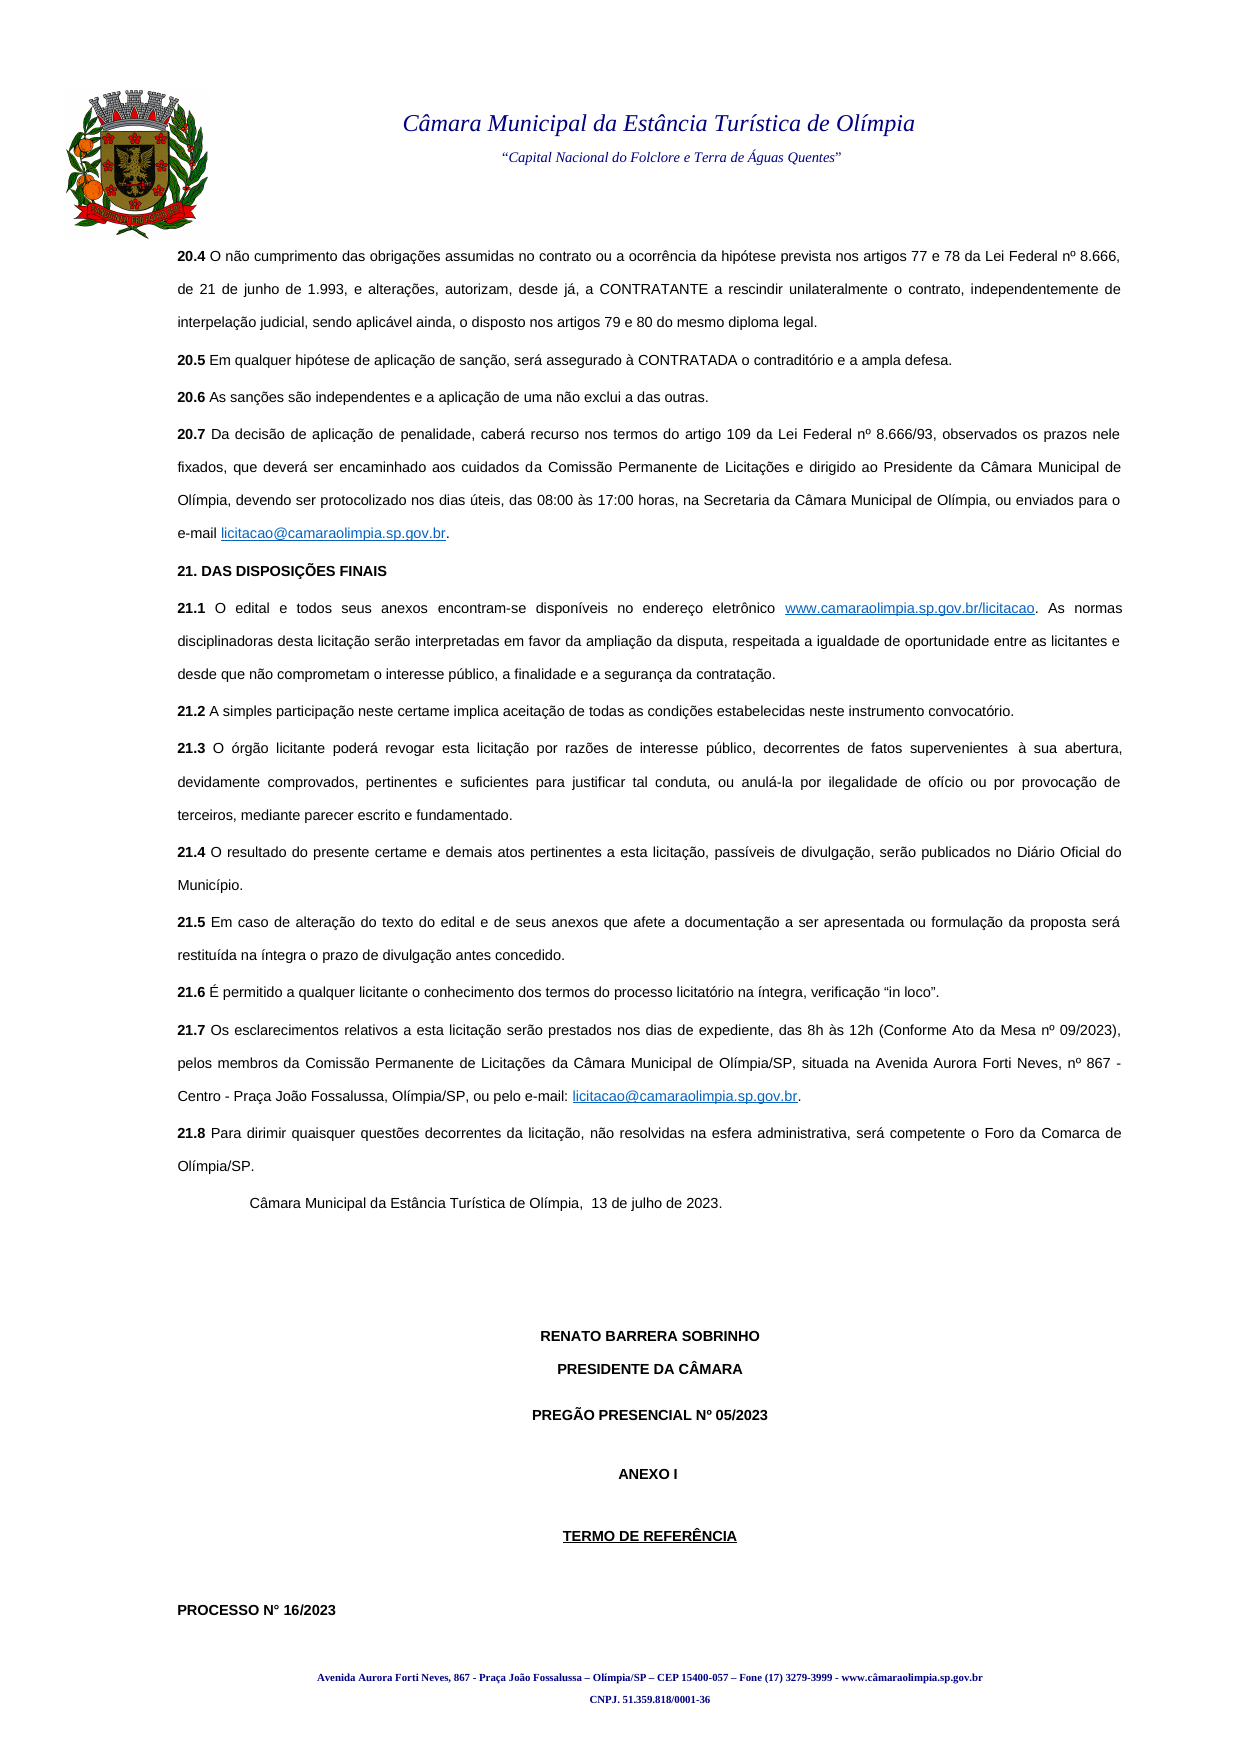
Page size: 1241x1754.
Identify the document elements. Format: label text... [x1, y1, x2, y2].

text PROCESSO N° 16/2023 [177, 1590, 1123, 1618]
text 21.3 O órgão licitante poderá revogar esta licitação por razões de interesse público, decorrentes de fatos supervenientes à sua abertura, devidamente comprovados, pertinentes e suficientes para justificar tal conduta, ou anulá-la por ilegalidade de ofício ou por provocação de terceiros, mediante parecer escrito e fundamentado. [177, 728, 1123, 823]
text 21.5 Em caso de alteração do texto do edital e de seus anexos que afete a documentação a ser apresentada ou formulação da proposta será restituída na íntegra o prazo de divulgação antes concedido. [177, 902, 1123, 964]
text PRESIDENTE DA CÂMARA [177, 1348, 1123, 1377]
text 21.4 O resultado do presente certame e demais atos pertinentes a esta licitação, passíveis de divulgação, serão publicados no Diário Oficial do Município. [177, 832, 1123, 893]
picture [65, 89, 211, 240]
text TERMO DE REFERÊNCIA [177, 1516, 1123, 1544]
text RENATO BARRERA SOBRINHO [177, 1316, 1123, 1344]
text 21. DAS DISPOSIÇÕES FINAIS [177, 551, 1123, 579]
text 21.1 O edital e todos seus anexos encontram-se disponíveis no endereço eletrônico www.camaraolimpia.sp.gov.br/licitacao. As normas disciplinadoras desta licitação serão interpretadas em favor da ampliação da disputa, respeitada a igualdade de oportunidade entre as licitantes e desde que não comprometam o interesse público, a finalidade e a segurança da contratação. [177, 588, 1123, 683]
text 21.7 Os esclarecimentos relativos a esta licitação serão prestados nos dias de expediente, das 8h às 12h (Conforme Ato da Mesa nº 09/2023), pelos membros da Comissão Permanente de Licitações da Câmara Municipal de Olímpia/SP, situada na Avenida Aurora Forti Neves, nº 867 - Centro - Praça João Fossalussa, Olímpia/SP, ou pelo e-mail: licitacao@camaraolimpia.sp.gov.br. [177, 1010, 1123, 1104]
text 21.2 A simples participação neste certame implica aceitação de todas as condições estabelecidas neste instrumento convocatório. [177, 691, 1123, 720]
text 20.4 O não cumprimento das obrigações assumidas no contrato ou a ocorrência da hipótese prevista nos artigos 77 e 78 da Lei Federal nº 8.666, de 21 de junho de 1.993, e alterações, autorizam, desde já, a CONTRATANTE a rescindir unilateralmente o contrato, independentemente de interpelação judicial, sendo aplicável ainda, o disposto nos artigos 79 e 80 do mesmo diploma legal. [177, 236, 1123, 331]
text 20.6 As sanções são independentes e a aplicação de uma não exclui a das outras. [177, 377, 1123, 406]
text 20.5 Em qualquer hipótese de aplicação de sanção, será assegurado à CONTRATADA o contraditório e a ampla defesa. [177, 339, 1123, 368]
text PREGÃO PRESENCIAL Nº 05/2023 [177, 1394, 1123, 1423]
text ANEXO I [177, 1454, 1123, 1483]
text 20.7 Da decisão de aplicação de penalidade, caberá recurso nos termos do artigo 109 da Lei Federal nº 8.666/93, observados os prazos nele fixados, que deverá ser encaminhado aos cuidados da Comissão Permanente de Licitações e dirigido ao Presidente da Câmara Municipal de Olímpia, devendo ser protocolizado nos dias úteis, das 08:00 às 17:00 horas, na Secretaria da Câmara Municipal de Olímpia, ou enviados para o e-mail licitacao@camaraolimpia.sp.gov.br. [177, 414, 1123, 542]
text Câmara Municipal da Estância Turística de Olímpia, 13 de julho de 2023. [177, 1183, 1123, 1212]
text 21.8 Para dirimir quaisquer questões decorrentes da licitação, não resolvidas na esfera administrativa, será competente o Foro da Comarca de Olímpia/SP. [177, 1113, 1123, 1175]
text 21.6 É permitido a qualquer licitante o conhecimento dos termos do processo licitatório na íntegra, verificação “in loco”. [177, 972, 1123, 1001]
